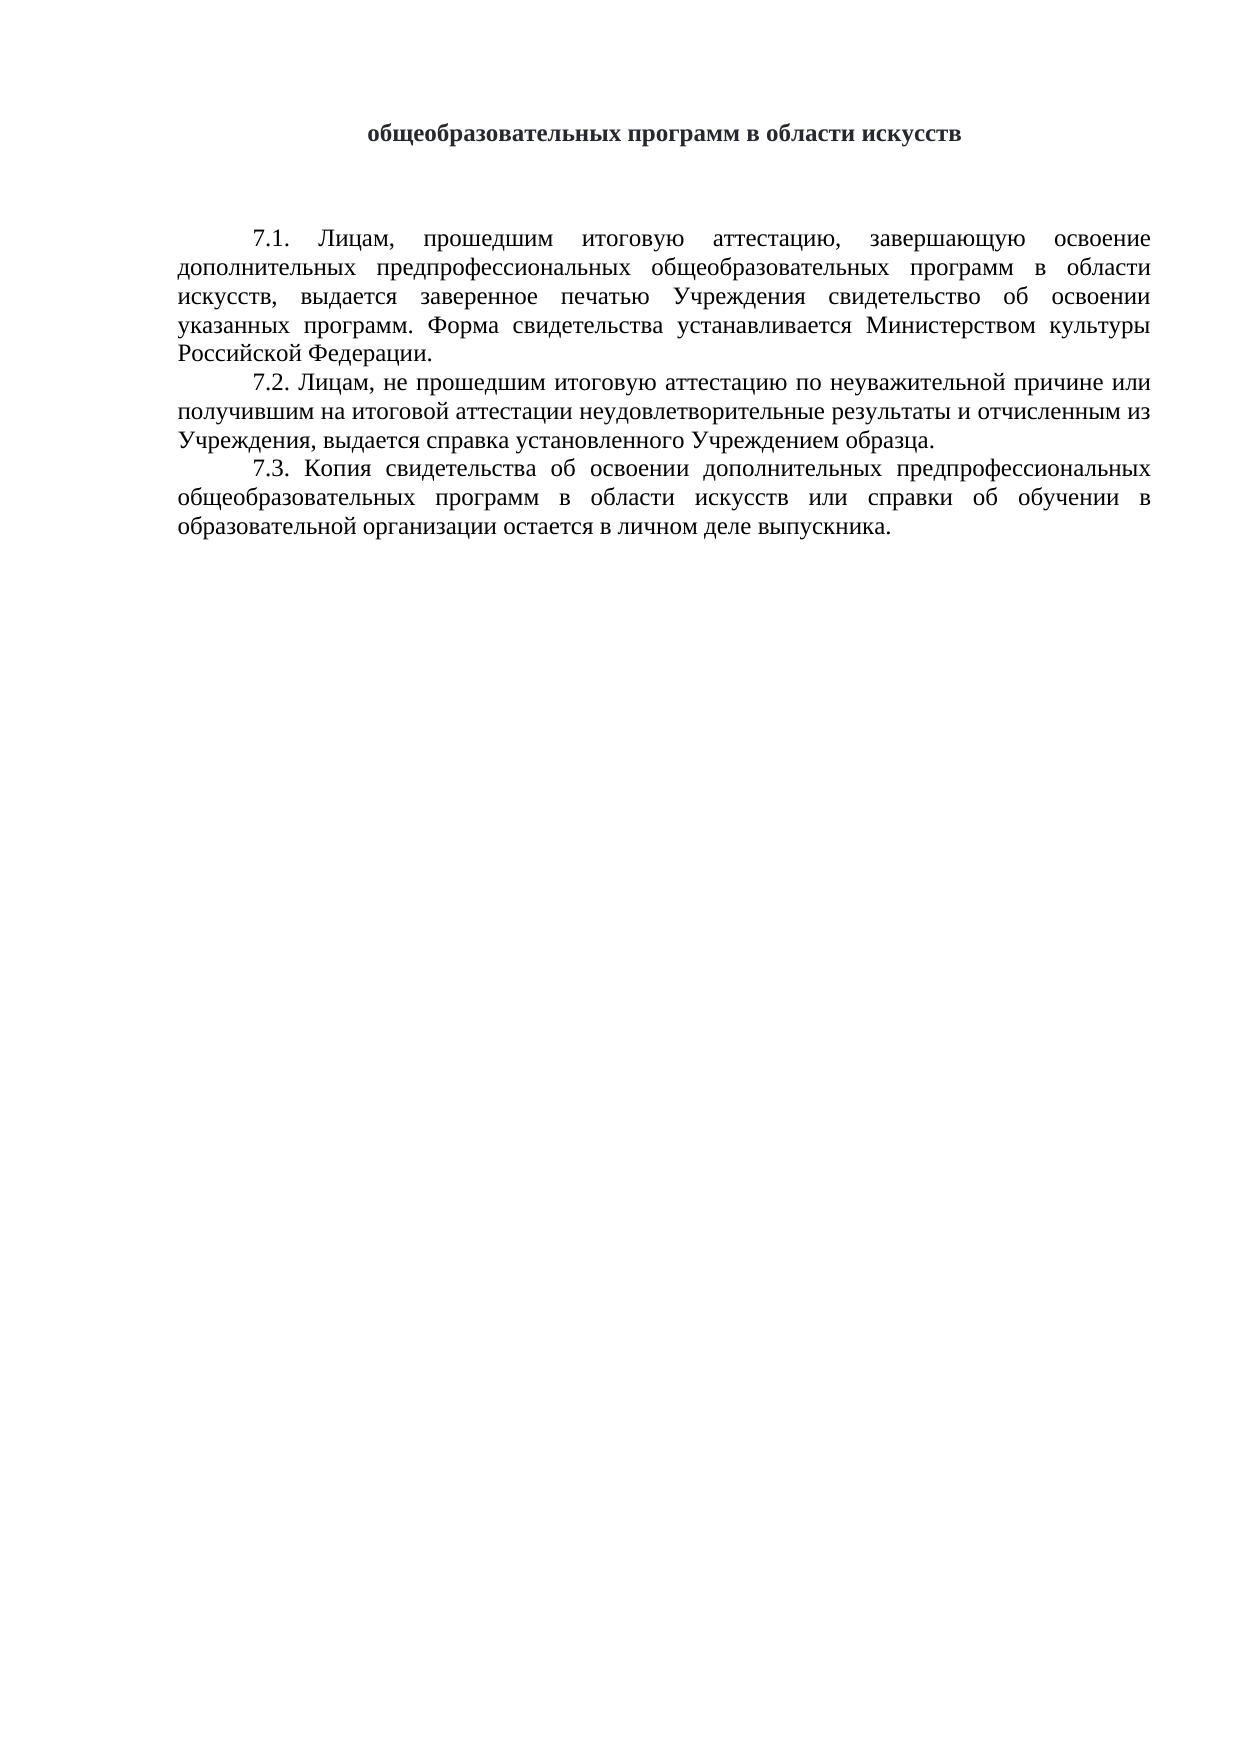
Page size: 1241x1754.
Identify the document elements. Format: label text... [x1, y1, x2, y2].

text 7.1. Лицам, прошедшим итоговую аттестацию, завершающую освоение дополнительных предпрофессиональных общеобразовательных программ в области искусств, выдается заверенное печатью Учреждения свидетельство об освоении указанных программ. Форма свидетельства устанавливается Министерством культуры Российской Федерации. [177, 223, 1152, 367]
text 7.2. Лицам, не прошедшим итоговую аттестацию по неуважительной причине или получившим на итоговой аттестации неудовлетворительные результаты и отчисленным из Учреждения, выдается справка установленного Учреждением образца. [177, 367, 1152, 453]
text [177, 118, 1152, 147]
text 7.3. Копия свидетельства об освоении дополнительных предпрофессиональных общеобразовательных программ в области искусств или справки об обучении в образовательной организации остается в личном деле выпускника. [177, 453, 1152, 540]
